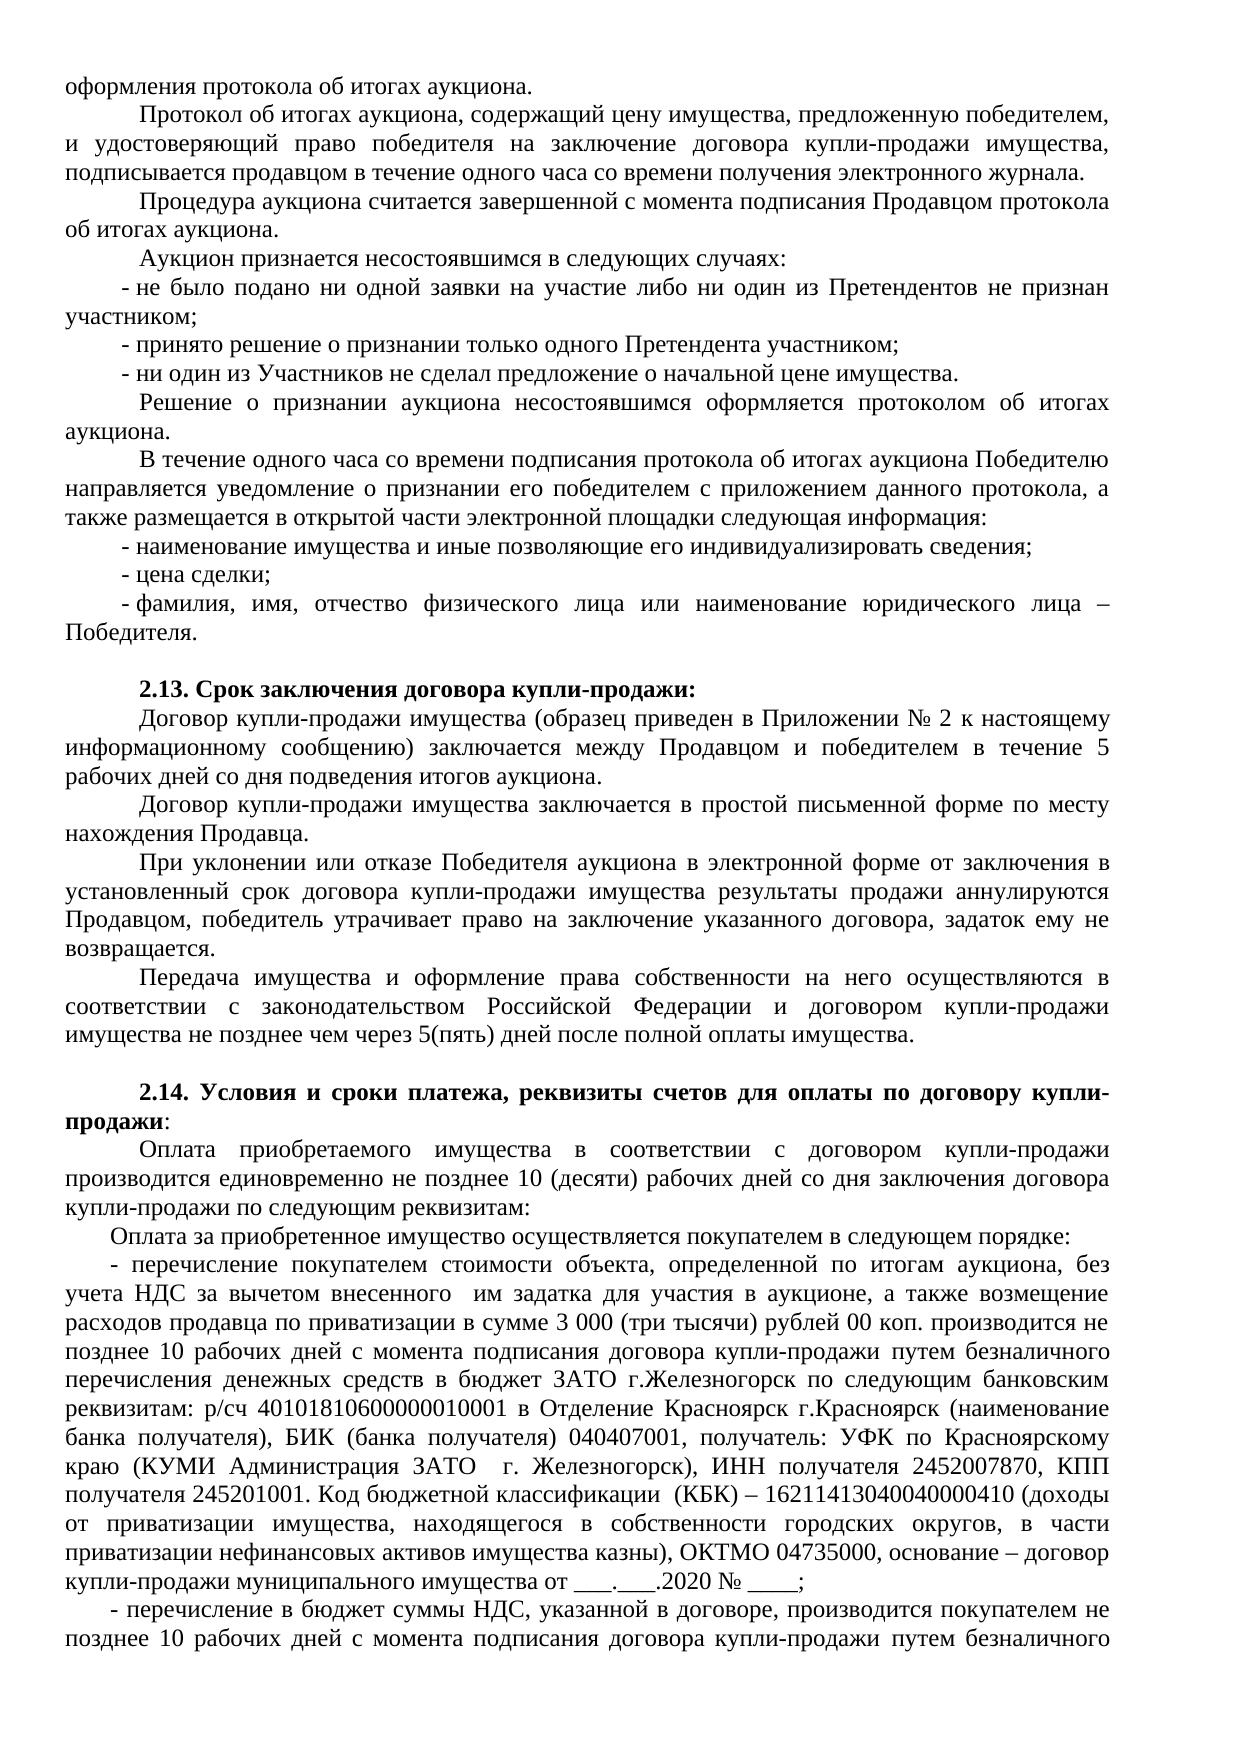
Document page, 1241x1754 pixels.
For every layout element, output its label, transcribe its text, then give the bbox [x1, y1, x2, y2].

text 2.14. Условия и сроки платежа, реквизиты счетов для оплаты по договору купли-продажи: [65, 1077, 1110, 1134]
text Оплата за приобретенное имущество осуществляется покупателем в следующем порядке: [65, 1221, 1110, 1249]
text При уклонении или отказе Победителя аукциона в электронной форме от заключения в установленный срок договора купли-продажи имущества результаты продажи аннулируются Продавцом, победитель утрачивает право на заключение указанного договора, задаток ему не возвращается. [65, 847, 1110, 962]
text Протокол об итогах аукциона, содержащий цену имущества, предложенную победителем, и удостоверяющий право победителя на заключение договора купли-продажи имущества, подписывается продавцом в течение одного часа со времени получения электронного журнала. [65, 99, 1110, 186]
text - не было подано ни одной заявки на участие либо ни один из Претендентов не признан участником; [65, 272, 1110, 329]
text - ни один из Участников не сделал предложение о начальной цене имущества. [65, 358, 1110, 387]
text Передача имущества и оформление права собственности на него осуществляются в соответствии с законодательством Российской Федерации и договором купли-продажи имущества не позднее чем через 5(пять) дней после полной оплаты имущества. [65, 962, 1110, 1048]
text - наименование имущества и иные позволяющие его индивидуализировать сведения; [65, 531, 1110, 559]
text - фамилия, имя, отчество физического лица или наименование юридического лица – Победителя. [65, 588, 1110, 646]
text - перечисление покупателем стоимости объекта, определенной по итогам аукциона, без учета НДС за вычетом внесенного им задатка для участия в аукционе, а также возмещение расходов продавца по приватизации в сумме 3 000 (три тысячи) рублей 00 коп. производится не позднее 10 рабочих дней с момента подписания договора купли-продажи путем безналичного перечисления денежных средств в бюджет ЗАТО г.Железногорск по следующим банковским реквизитам: р/сч 40101810600000010001 в Отделение Красноярск г.Красноярск (наименование банка получателя), БИК (банка получателя) 040407001, получатель: УФК по Красноярскому краю (КУМИ Администрация ЗАТО г. Железногорск), ИНН получателя 2452007870, КПП получателя 245201001. Код бюджетной классификации (КБК) – 16211413040040000410 (доходы от приватизации имущества, находящегося в собственности городских округов, в части приватизации нефинансовых активов имущества казны), ОКТМО 04735000, основание – договор купли-продажи муниципального имущества от ___.___.2020 № ____; [65, 1249, 1110, 1594]
text Договор купли-продажи имущества (образец приведен в Приложении № 2 к настоящему информационному сообщению) заключается между Продавцом и победителем в течение 5 рабочих дней со дня подведения итогов аукциона. [65, 703, 1110, 789]
text Решение о признании аукциона несостоявшимся оформляется протоколом об итогах аукциона. [65, 387, 1110, 444]
text - принято решение о признании только одного Претендента участником; [65, 329, 1110, 358]
text Оплата приобретаемого имущества в соответствии с договором купли-продажи производится единовременно не позднее 10 (десяти) рабочих дней со дня заключения договора купли-продажи по следующим реквизитам: [65, 1134, 1110, 1221]
text Процедура аукциона считается завершенной с момента подписания Продавцом протокола об итогах аукциона. [65, 186, 1110, 243]
text Договор купли-продажи имущества заключается в простой письменной форме по месту нахождения Продавца. [65, 789, 1110, 847]
text - цена сделки; [65, 559, 1110, 588]
text В течение одного часа со времени подписания протокола об итогах аукциона Победителю направляется уведомление о признании его победителем с приложением данного протокола, а также размещается в открытой части электронной площадки следующая информация: [65, 444, 1110, 531]
text 2.13. Срок заключения договора купли-продажи: [65, 674, 1110, 703]
text Аукцион признается несостоявшимся в следующих случаях: [65, 243, 1110, 272]
